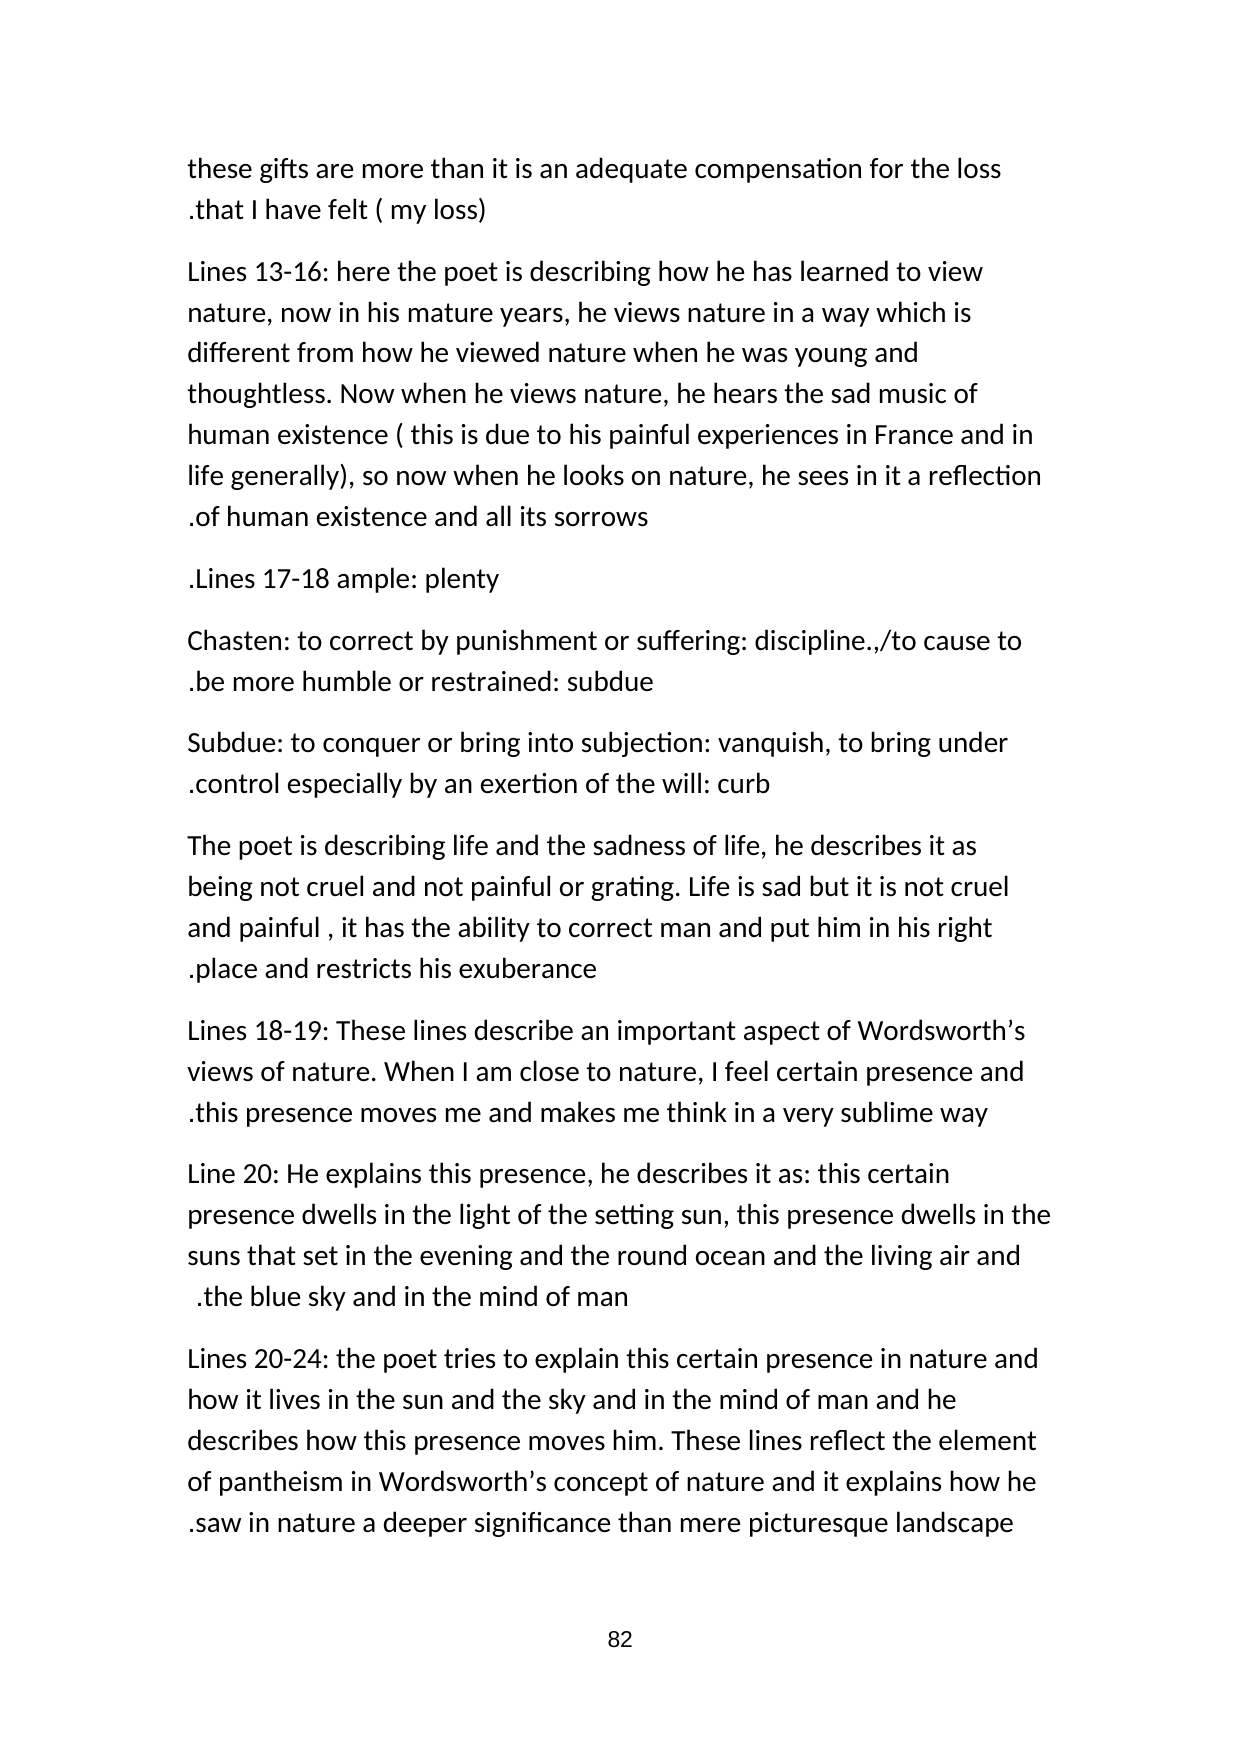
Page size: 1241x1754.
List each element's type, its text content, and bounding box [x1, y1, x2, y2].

text The poet is describing life and the sadness of life, he describes it as being not cruel and not painful or grating. Life is sad but it is not cruel and painful , it has the ability to correct man and put him in his right place and restricts his exuberance. [187, 827, 1053, 986]
text Lines 17-18 ample: plenty. [187, 560, 1053, 596]
text Lines 13-16: here the poet is describing how he has learned to view nature, now in his mature years, he views nature in a way which is different from how he viewed nature when he was young and thoughtless. Now when he views nature, he hears the sad music of human existence ( this is due to his painful experiences in France and in life generally), so now when he looks on nature, he sees in it a reflection of human existence and all its sorrows. [187, 253, 1053, 534]
text Subdue: to conquer or bring into subjection: vanquish, to bring under control especially by an exertion of the will: curb. [187, 724, 1053, 801]
text Lines 20-24: the poet tries to explain this certain presence in nature and how it lives in the sun and the sky and in the mind of man and he describes how this presence moves him. These lines reflect the element of pantheism in Wordsworth’s concept of nature and it explains how he saw in nature a deeper significance than mere picturesque landscape. [187, 1340, 1053, 1539]
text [187, 150, 1053, 227]
text Lines 18-19: These lines describe an important aspect of Wordsworth’s views of nature. When I am close to nature, I feel certain presence and this presence moves me and makes me think in a very sublime way. [187, 1012, 1053, 1129]
text Chasten: to correct by punishment or suffering: discipline.,/to cause to be more humble or restrained: subdue. [187, 622, 1053, 698]
text Line 20: He explains this presence, he describes it as: this certain presence dwells in the light of the setting sun, this presence dwells in the suns that set in the evening and the round ocean and the living air and the blue sky and in the mind of man. [187, 1156, 1053, 1314]
